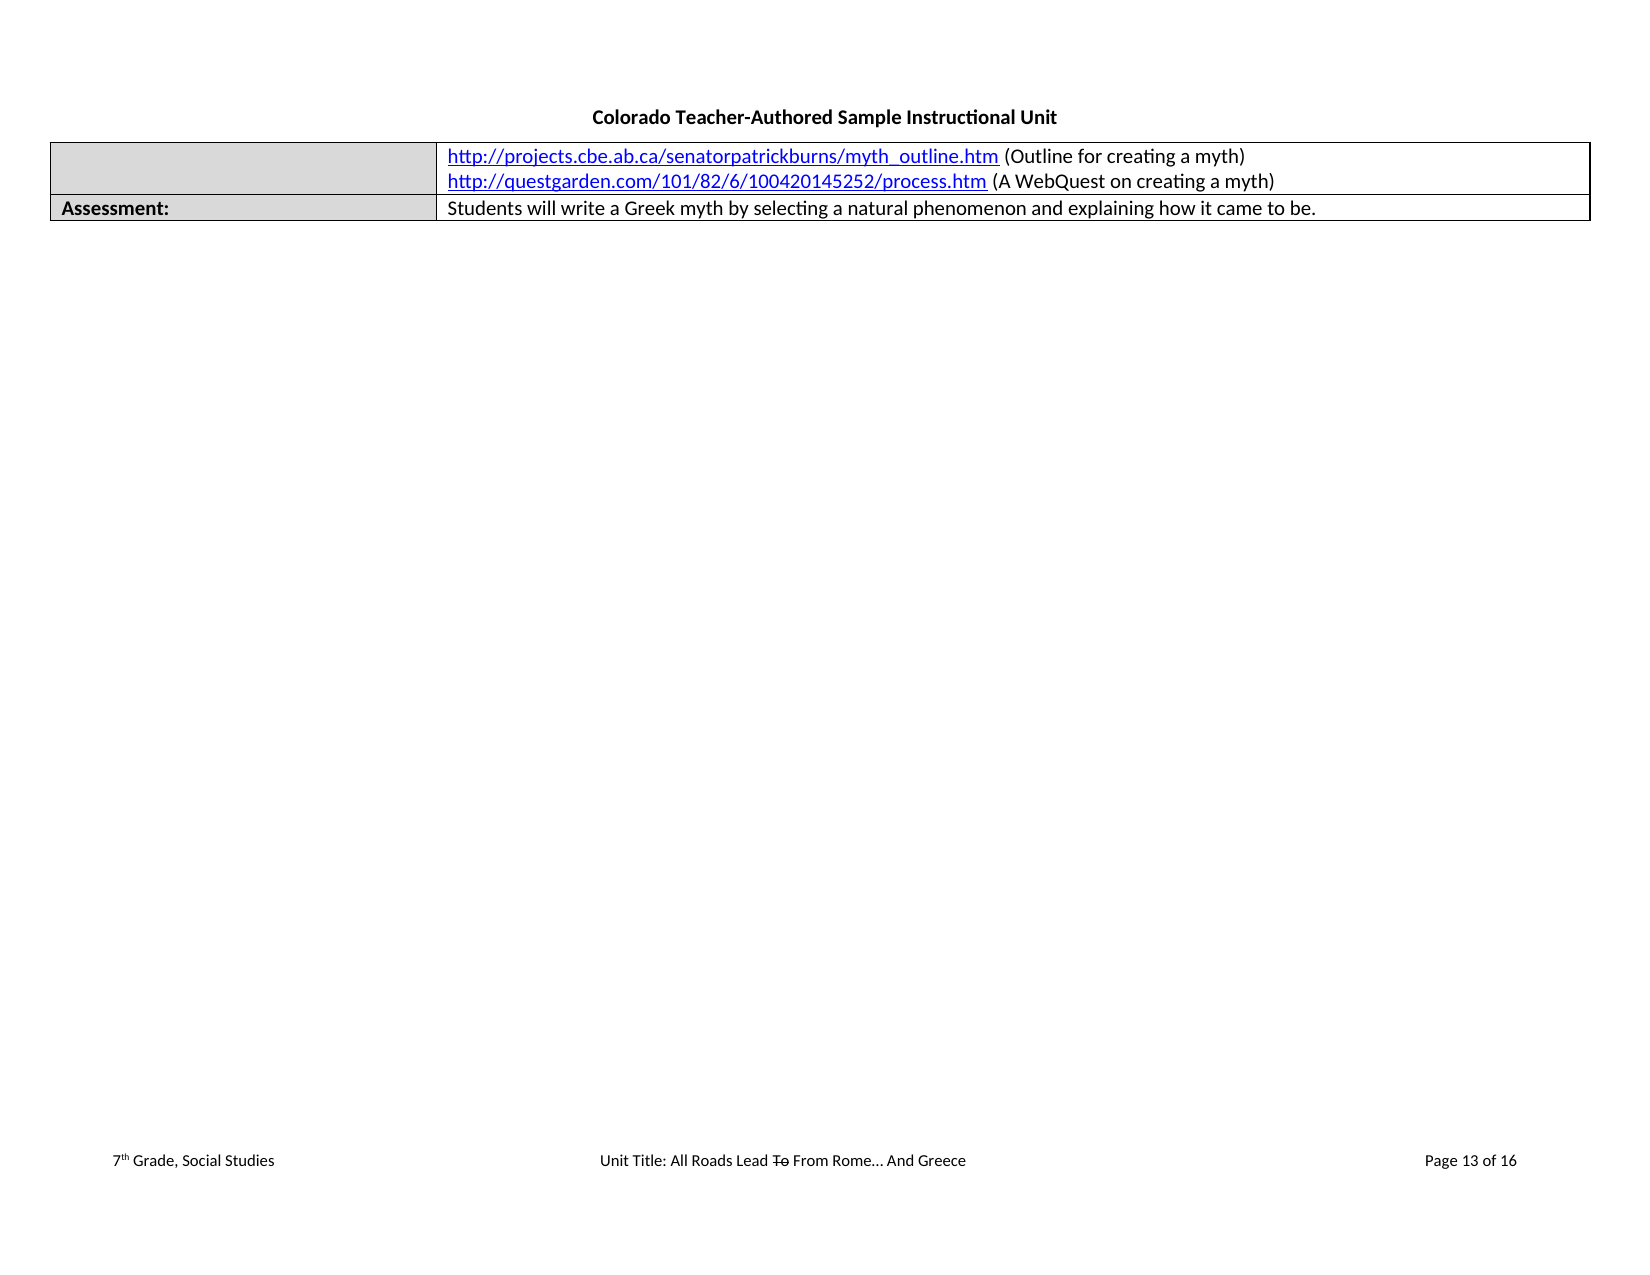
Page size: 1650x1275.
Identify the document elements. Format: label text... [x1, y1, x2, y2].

table_cell Students will write a Greek myth by selecting a natural phenomenon and explaining how it came to be. [437, 195, 1589, 220]
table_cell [437, 143, 1589, 194]
table_cell Student Resources: [51, 143, 436, 194]
table_cell Assessment: [51, 195, 436, 220]
